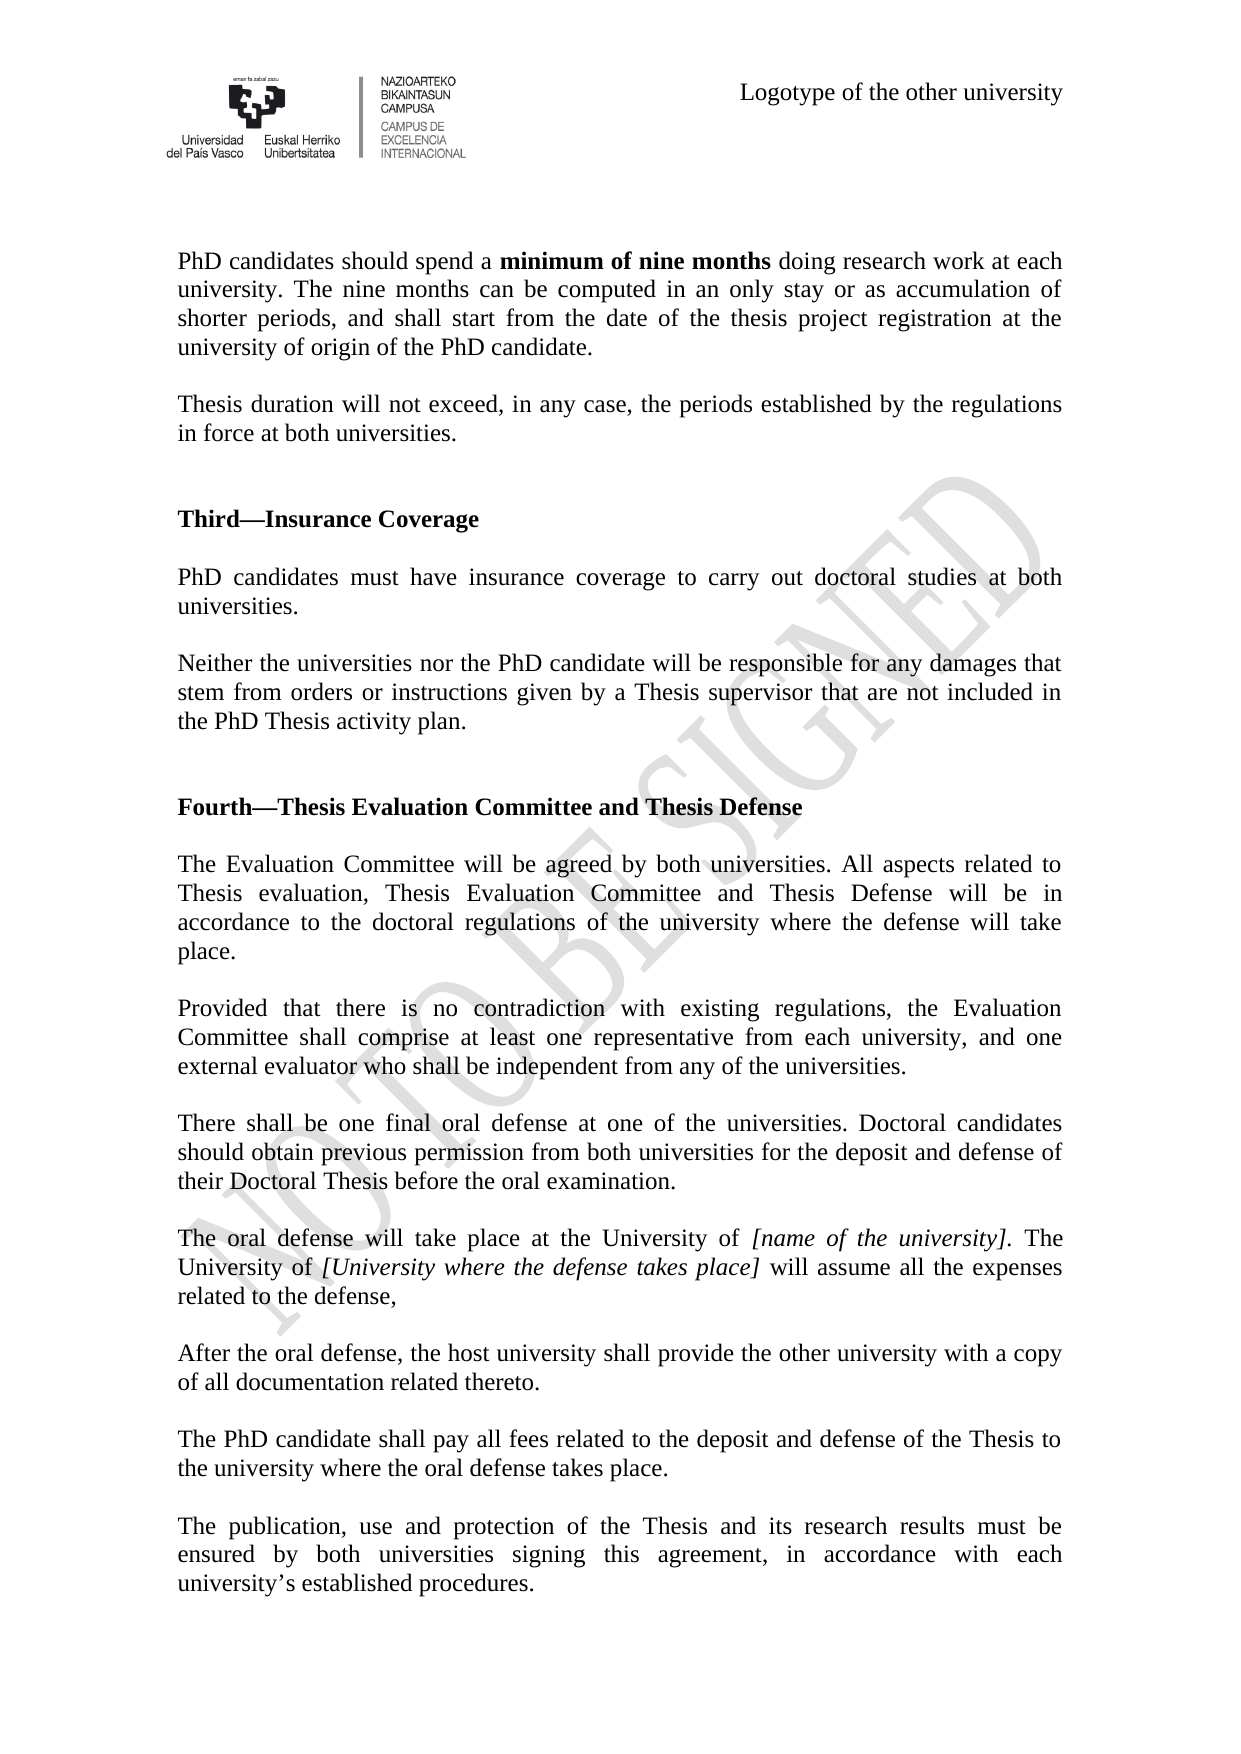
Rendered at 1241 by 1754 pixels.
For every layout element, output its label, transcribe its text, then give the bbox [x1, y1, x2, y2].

text The Evaluation Committee will be agreed by both universities. All aspects related to Thesis evaluation, Thesis Evaluation Committee and Thesis Defense will be in accordance to the doctoral regulations of the university where the defense will take place. [177, 849, 1063, 964]
text Third—Insurance Coverage [177, 504, 1063, 533]
text There shall be one final oral defense at one of the universities. Doctoral candidates should obtain previous permission from both universities for the deposit and defense of their Doctoral Thesis before the oral examination. [177, 1108, 1063, 1194]
text Provided that there is no contradiction with existing regulations, the Evaluation Committee shall comprise at least one representative from each university, and one external evaluator who shall be independent from any of the universities. [177, 993, 1063, 1079]
text Neither the universities nor the PhD candidate will be responsible for any damages that stem from orders or instructions given by a Thesis supervisor that are not included in the PhD Thesis activity plan. [177, 648, 1063, 734]
text PhD candidates should spend a minimum of nine months doing research work at each university. The nine months can be computed in an only stay or as accumulation of shorter periods, and shall start from the date of the thesis project registration at the university of origin of the PhD candidate. [177, 246, 1063, 361]
text The oral defense will take place at the University of [name of the university]. The University of [University where the defense takes place] will assume all the expenses related to the defense, [177, 1223, 1063, 1309]
picture [128, 46, 504, 189]
text The PhD candidate shall pay all fees related to the deposit and defense of the Thesis to the university where the oral defense takes place. [177, 1424, 1063, 1482]
text PhD candidates must have insurance coverage to carry out doctoral studies at both universities. [177, 562, 1063, 619]
text Thesis duration will not exceed, in any case, the periods established by the regulations in force at both universities. [177, 389, 1063, 447]
text After the oral defense, the host university shall provide the other university with a copy of all documentation related thereto. [177, 1338, 1063, 1396]
text The publication, use and protection of the Thesis and its research results must be ensured by both universities signing this agreement, in accordance with each university’s established procedures. [177, 1511, 1063, 1597]
text Fourth—Thesis Evaluation Committee and Thesis Defense [177, 792, 1063, 821]
